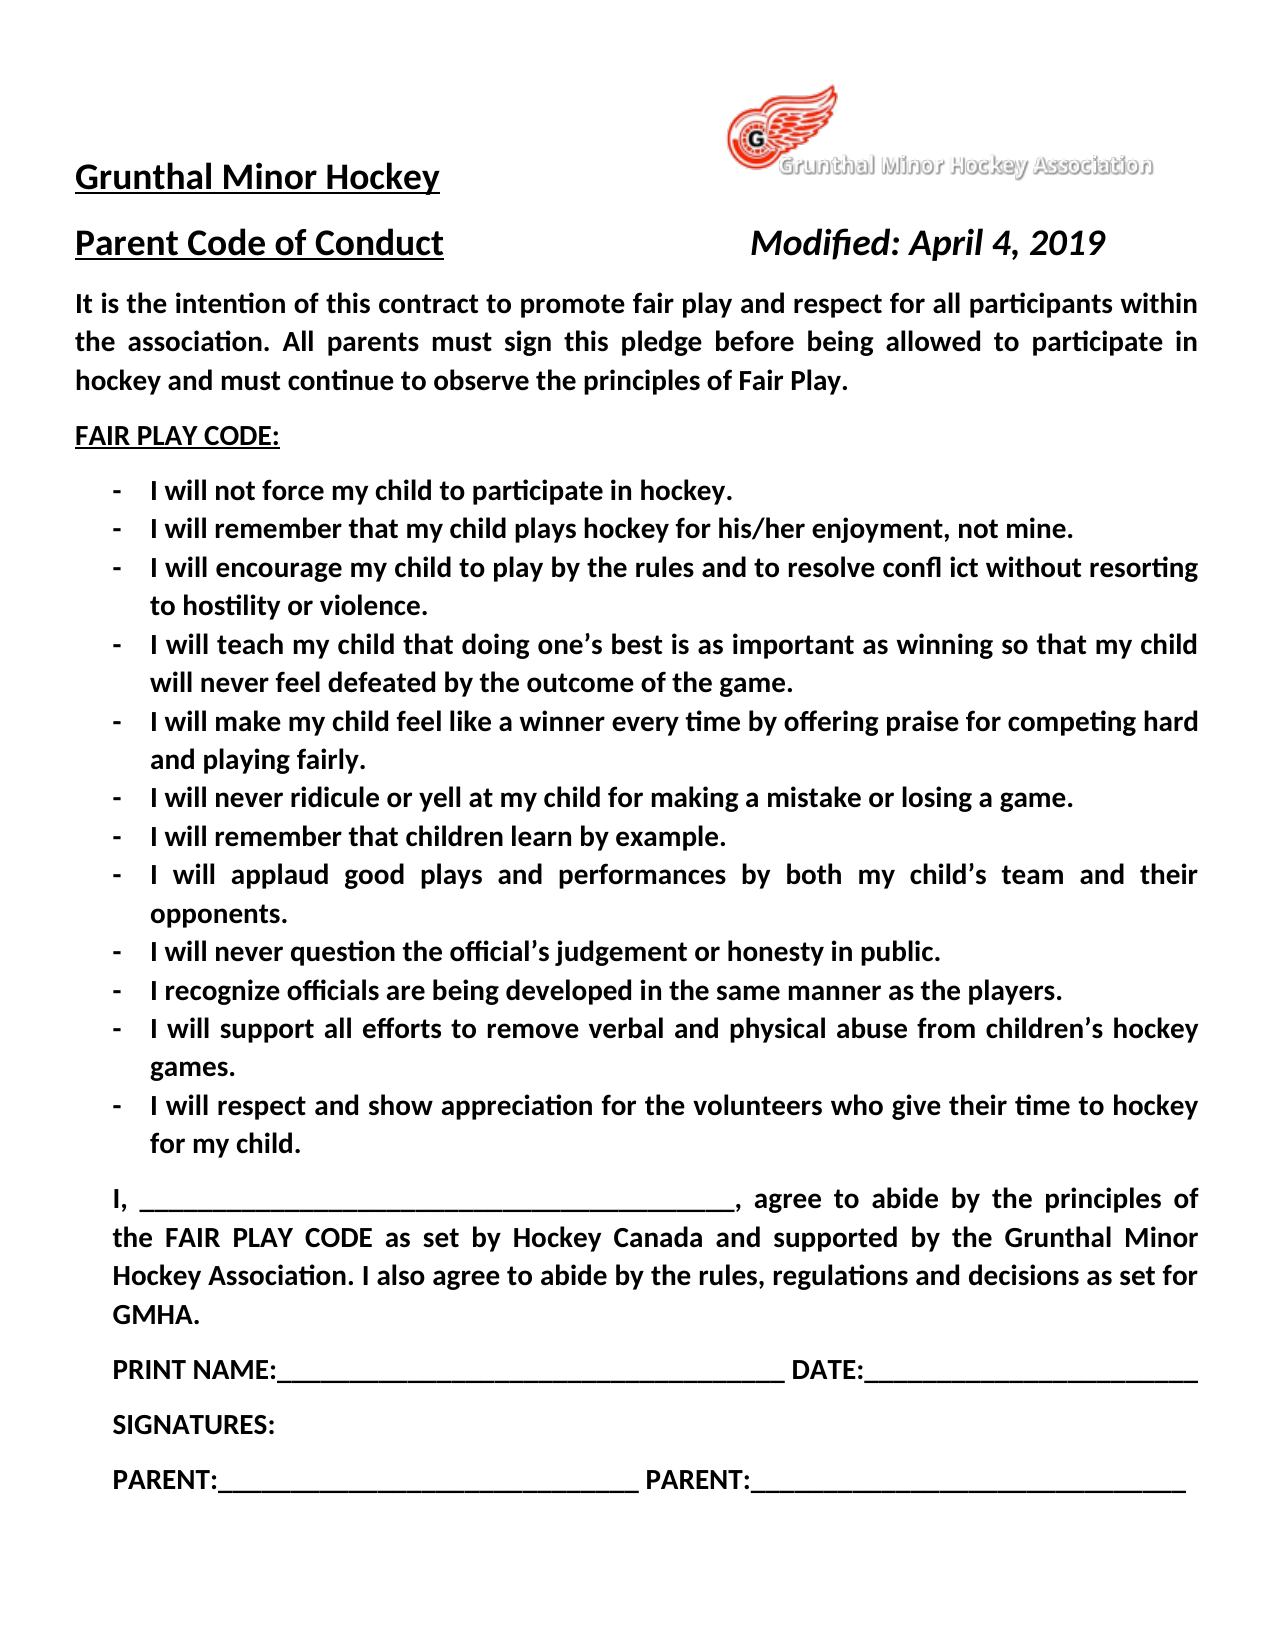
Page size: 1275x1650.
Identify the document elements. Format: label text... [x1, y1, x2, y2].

list I will teach my child that doing one’s best is as important as winning so that my child will never feel defeated by the outcome of the game. [112, 626, 1200, 700]
list I will applaud good plays and performances by both my child’s team and their opponents. [112, 856, 1200, 930]
list I will make my child feel like a winner every time by offering praise for competing hard and playing fairly. [112, 703, 1200, 777]
text FAIR PLAY CODE: [75, 417, 1200, 452]
text It is the intention of this contract to promote fair play and respect for all participants within the association. All parents must sign this pledge before being allowed to participate in hockey and must continue to observe the principles of Fair Play. [75, 285, 1200, 397]
list I will respect and show appreciation for the volunteers who give their time to hockey for my child. [112, 1087, 1200, 1161]
text PRINT NAME:___________________________________ DATE:_______________________ [112, 1351, 1200, 1387]
picture [708, 75, 1170, 189]
list I will never question the official’s judgement or honesty in public. [112, 933, 1200, 969]
list I will remember that children learn by example. [112, 818, 1200, 853]
text I, _________________________________________, agree to abide by the principles of the FAIR PLAY CODE as set by Hockey Canada and supported by the Grunthal Minor Hockey Association. I also agree to abide by the rules, regulations and decisions as set for GMHA. [112, 1181, 1200, 1331]
text PARENT:_____________________________ PARENT:______________________________ [112, 1461, 1200, 1497]
list I will never ridicule or yell at my child for making a mistake or losing a game. [112, 779, 1200, 815]
text SIGNATURES: [112, 1406, 1200, 1442]
list I will not force my child to participate in hockey. [112, 472, 1200, 508]
list I will remember that my child plays hockey for his/her enjoyment, not mine. [112, 510, 1200, 546]
text Parent Code of Conduct Modified: April 4, 2019 [75, 219, 1200, 264]
list I recognize officials are being developed in the same manner as the players. [112, 972, 1200, 1007]
list I will encourage my child to play by the rules and to resolve confl ict without resorting to hostility or violence. [112, 549, 1200, 623]
list I will support all efforts to remove verbal and physical abuse from children’s hockey games. [112, 1010, 1200, 1084]
